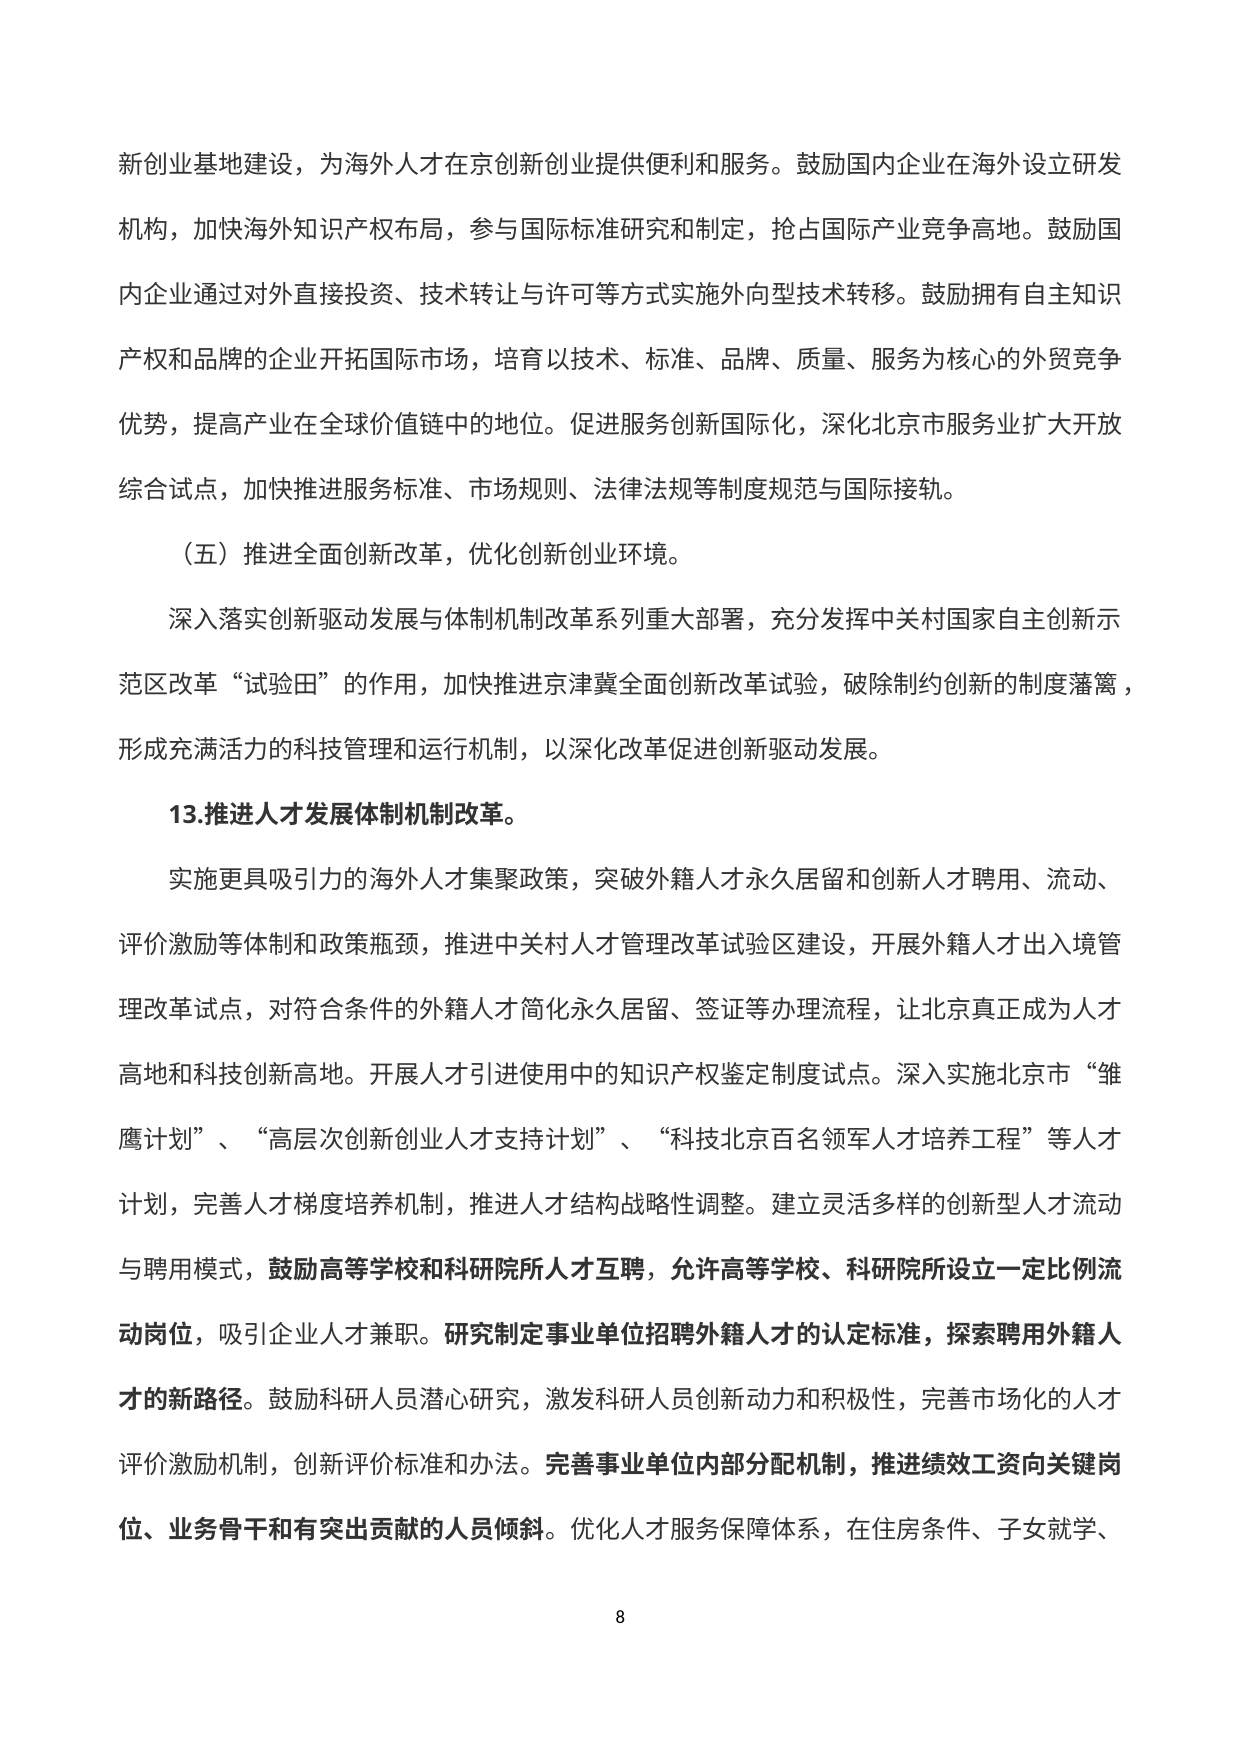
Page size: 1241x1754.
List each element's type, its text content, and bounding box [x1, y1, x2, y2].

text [118, 130, 1122, 520]
text 13.推进人才发展体制机制改革。 [118, 780, 1122, 845]
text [118, 845, 1122, 1560]
text （五）推进全面创新改革，优化创新创业环境。 [118, 520, 1122, 585]
text 深入落实创新驱动发展与体制机制改革系列重大部署，充分发挥中关村国家自主创新示范区改革“试验田”的作用，加快推进京津冀全面创新改革试验，破除制约创新的制度藩篱，形成充满活力的科技管理和运行机制，以深化改革促进创新驱动发展。 [118, 585, 1122, 780]
